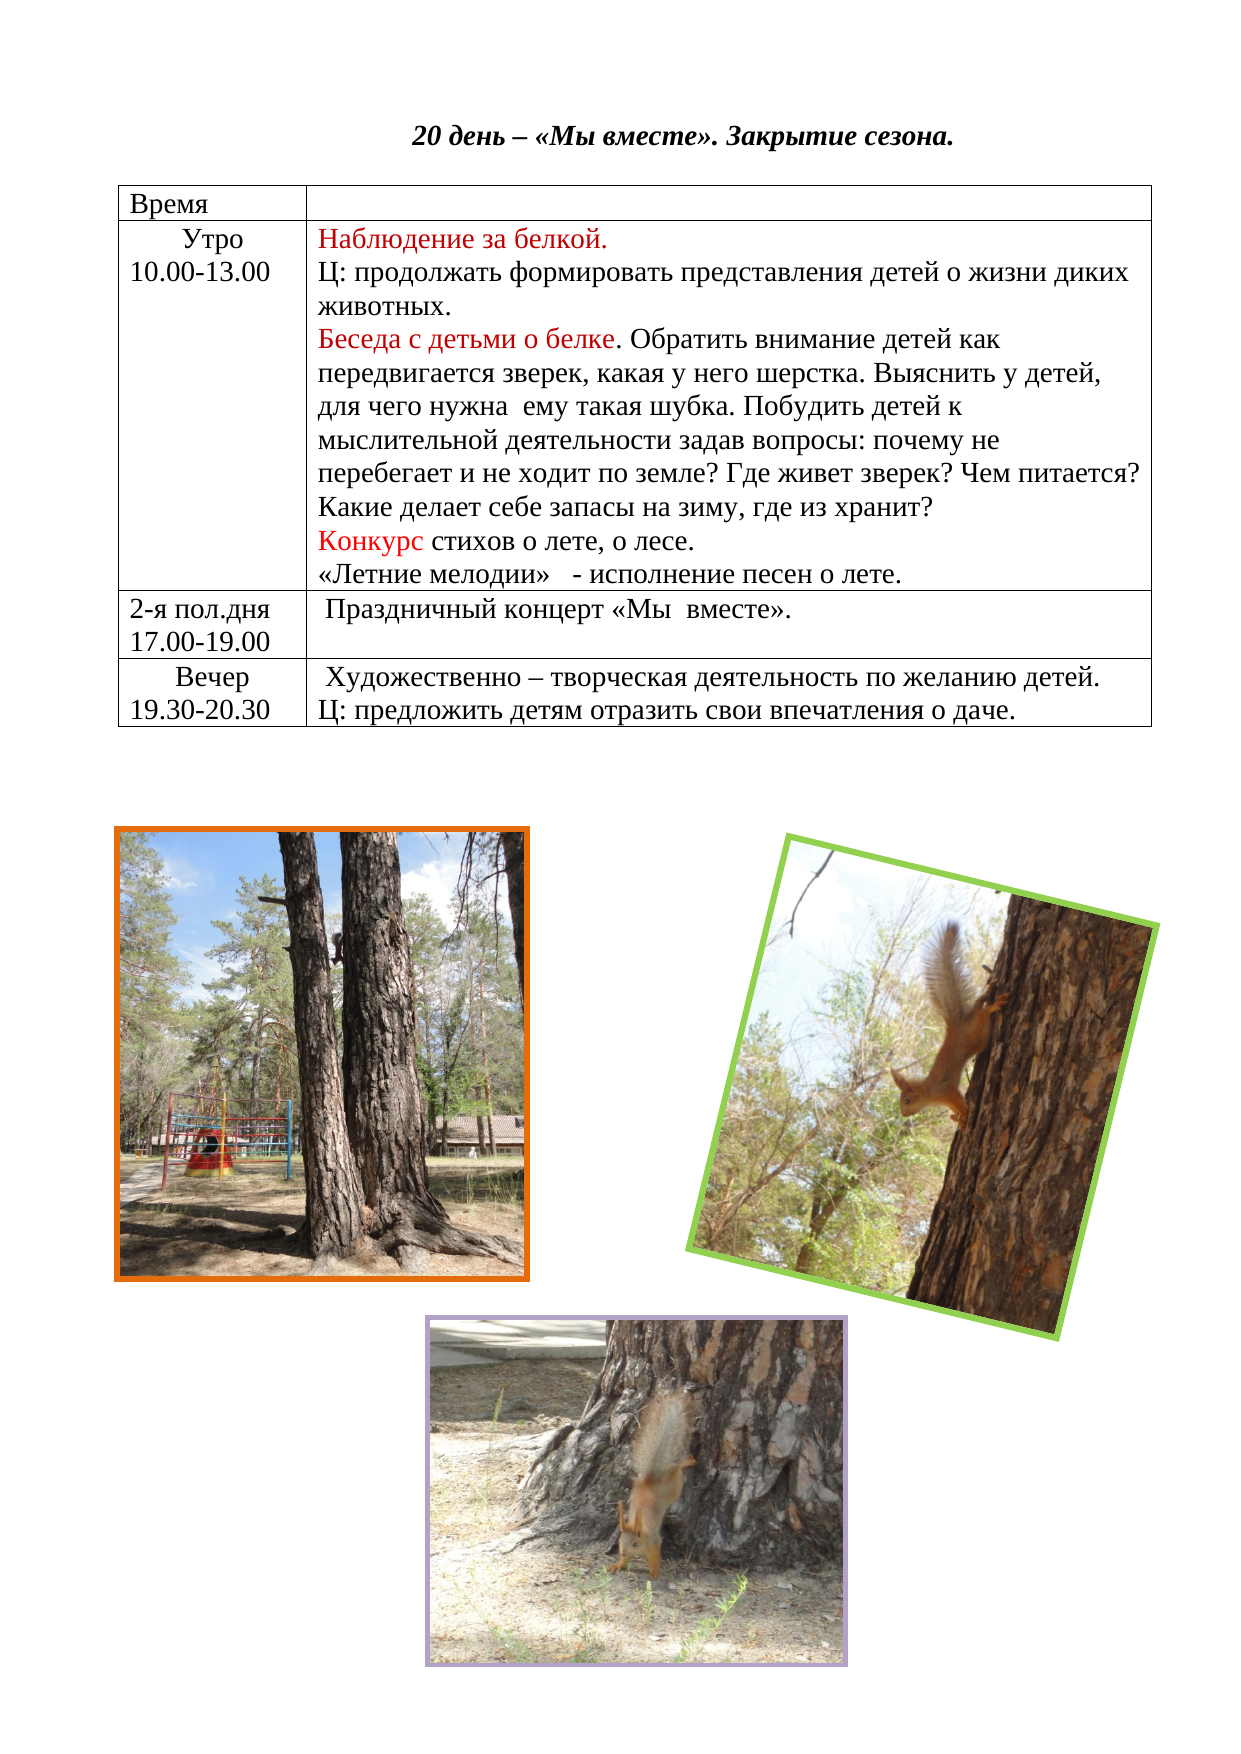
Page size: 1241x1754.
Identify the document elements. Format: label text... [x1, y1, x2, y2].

table_header [307, 186, 1151, 220]
table_cell 2-я пол.дня 17.00-19.00 [119, 591, 306, 658]
table_cell Вечер 19.30-20.30 [119, 659, 306, 726]
table_header Время [119, 186, 306, 220]
table_cell Художественно – творческая деятельность по желанию детей. Ц: предложить детям отразить свои впечатления о даче. [307, 659, 1151, 726]
picture [430, 1320, 843, 1663]
text 20 день – «Мы вместе». Закрытие сезона. [215, 118, 1152, 152]
picture [693, 841, 1152, 1334]
table_cell Праздничный концерт «Мы вместе». [307, 591, 1151, 658]
table_cell Утро 10.00-13.00 [119, 221, 306, 590]
table_cell Наблюдение за белкой. Ц: продолжать формировать представления детей о жизни диких животных. Беседа с детьми о белке. Обратить внимание детей как передвигается зверек, какая у него шерстка. Выяснить у детей, для чего нужна ему такая шубка. Побудить детей к мыслительной деятельности задав вопросы: почему не перебегает и не ходит по земле? Где живет зверек? Чем питается? Какие делает себе запасы на зиму, где из хранит? Конкурс стихов о лете, о лесе. «Летние мелодии» - исполнение песен о лете. [307, 221, 1151, 590]
picture [120, 832, 524, 1276]
